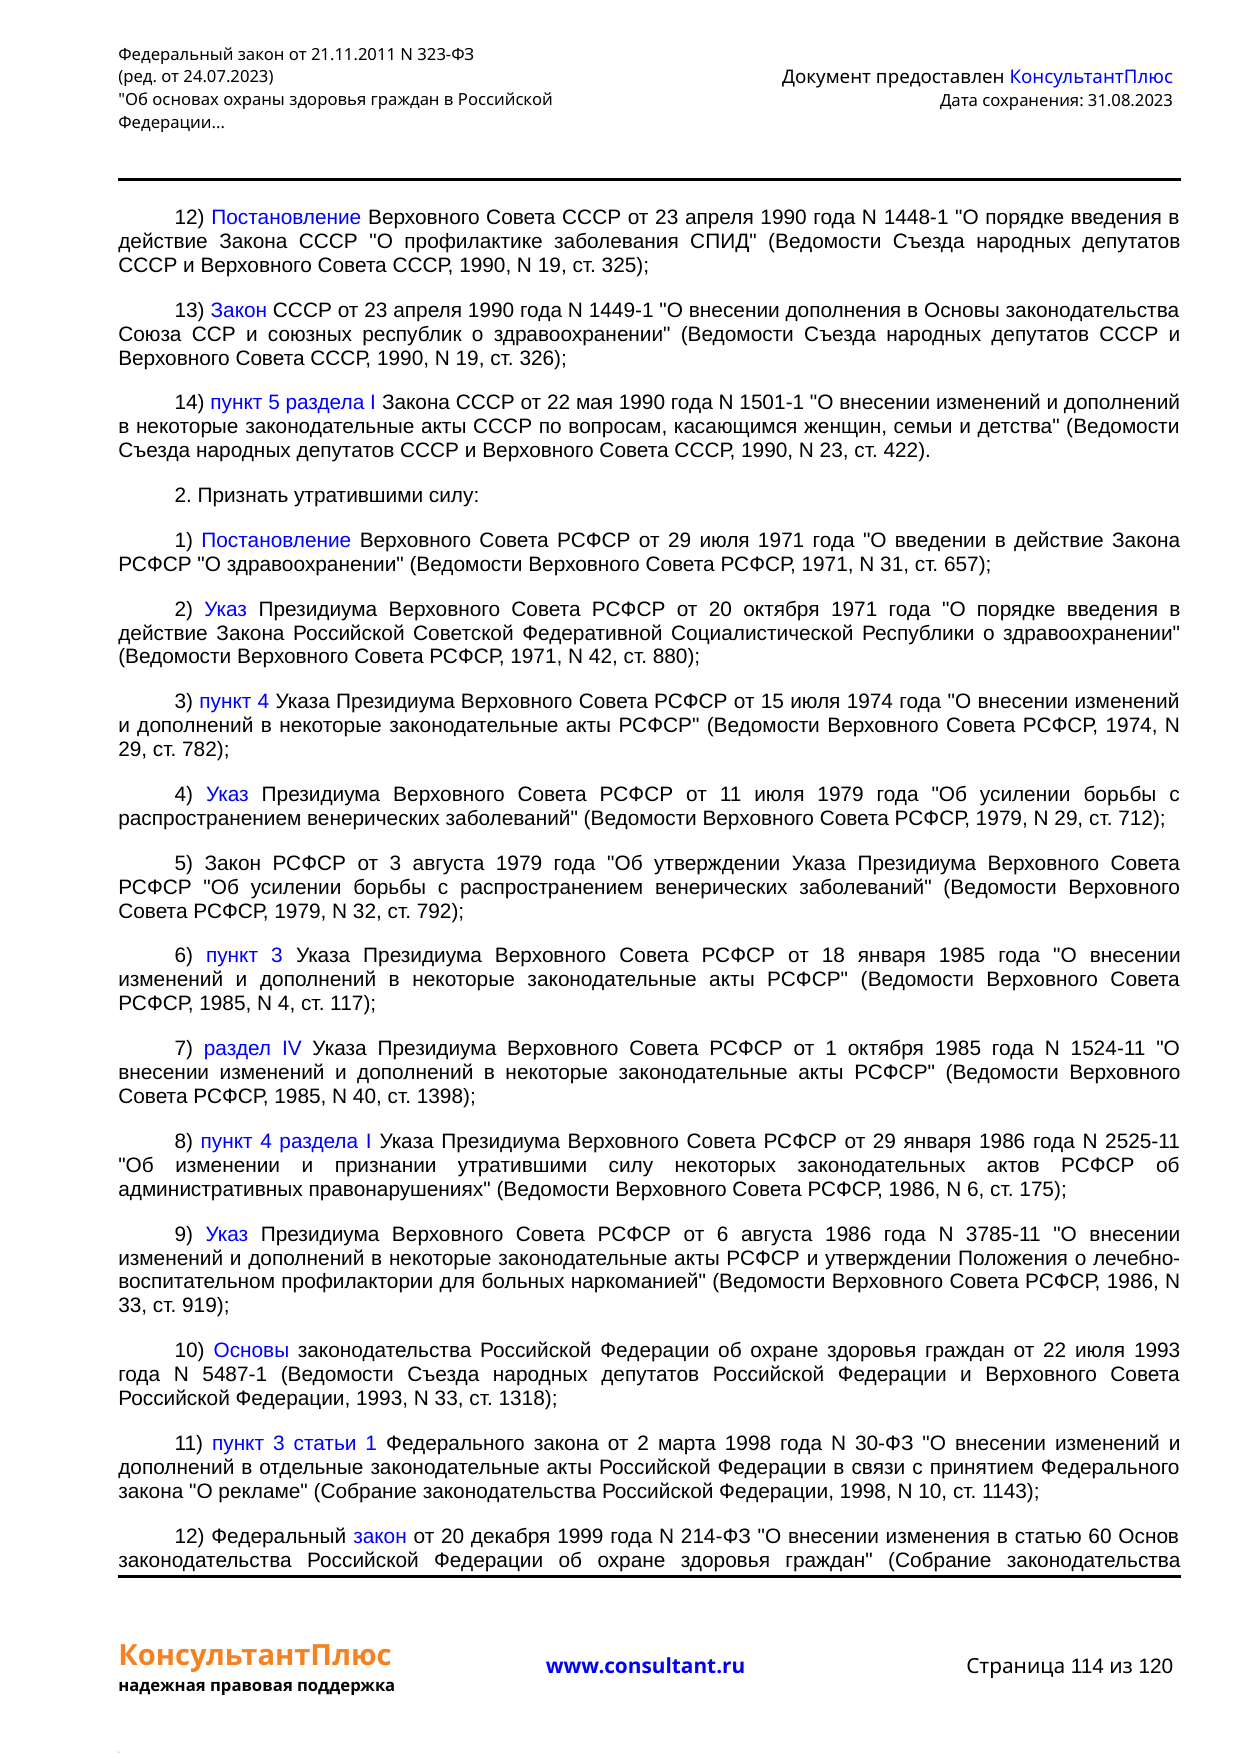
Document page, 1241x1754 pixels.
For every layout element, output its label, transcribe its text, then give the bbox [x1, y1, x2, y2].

text 2. Признать утратившими силу: [118, 483, 1181, 507]
text 8) пункт 4 раздела I Указа Президиума Верховного Совета РСФСР от 29 января 1986 года N 2525-11 "Об изменении и признании утратившими силу некоторых законодательных актов РСФСР об административных правонарушениях" (Ведомости Верховного Совета РСФСР, 1986, N 6, ст. 175); [118, 1129, 1181, 1201]
text 6) пункт 3 Указа Президиума Верховного Совета РСФСР от 18 января 1985 года "О внесении изменений и дополнений в некоторые законодательные акты РСФСР" (Ведомости Верховного Совета РСФСР, 1985, N 4, ст. 117); [118, 943, 1181, 1015]
text 2) Указ Президиума Верховного Совета РСФСР от 20 октября 1971 года "О порядке введения в действие Закона Российской Советской Федеративной Социалистической Республики о здравоохранении" (Ведомости Верховного Совета РСФСР, 1971, N 42, ст. 880); [118, 596, 1181, 668]
text 13) Закон СССР от 23 апреля 1990 года N 1449-1 "О внесении дополнения в Основы законодательства Союза ССР и союзных республик о здравоохранении" (Ведомости Съезда народных депутатов СССР и Верховного Совета СССР, 1990, N 19, ст. 326); [118, 297, 1181, 369]
text 10) Основы законодательства Российской Федерации об охране здоровья граждан от 22 июля 1993 года N 5487-1 (Ведомости Съезда народных депутатов Российской Федерации и Верховного Совета Российской Федерации, 1993, N 33, ст. 1318); [118, 1338, 1181, 1410]
text 14) пункт 5 раздела I Закона СССР от 22 мая 1990 года N 1501-1 "О внесении изменений и дополнений в некоторые законодательные акты СССР по вопросам, касающимся женщин, семьи и детства" (Ведомости Съезда народных депутатов СССР и Верховного Совета СССР, 1990, N 23, ст. 422). [118, 390, 1181, 462]
text 7) раздел IV Указа Президиума Верховного Совета РСФСР от 1 октября 1985 года N 1524-11 "О внесении изменений и дополнений в некоторые законодательные акты РСФСР" (Ведомости Верховного Совета РСФСР, 1985, N 40, ст. 1398); [118, 1036, 1181, 1108]
text 11) пункт 3 статьи 1 Федерального закона от 2 марта 1998 года N 30-ФЗ "О внесении изменений и дополнений в отдельные законодательные акты Российской Федерации в связи с принятием Федерального закона "О рекламе" (Собрание законодательства Российской Федерации, 1998, N 10, ст. 1143); [118, 1431, 1181, 1503]
text 5) Закон РСФСР от 3 августа 1979 года "Об утверждении Указа Президиума Верховного Совета РСФСР "Об усилении борьбы с распространением венерических заболеваний" (Ведомости Верховного Совета РСФСР, 1979, N 32, ст. 792); [118, 851, 1181, 922]
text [118, 1523, 1181, 1571]
text 12) Постановление Верховного Совета СССР от 23 апреля 1990 года N 1448-1 "О порядке введения в действие Закона СССР "О профилактике заболевания СПИД" (Ведомости Съезда народных депутатов СССР и Верховного Совета СССР, 1990, N 19, ст. 325); [118, 205, 1181, 277]
text 3) пункт 4 Указа Президиума Верховного Совета РСФСР от 15 июля 1974 года "О внесении изменений и дополнений в некоторые законодательные акты РСФСР" (Ведомости Верховного Совета РСФСР, 1974, N 29, ст. 782); [118, 689, 1181, 761]
text 4) Указ Президиума Верховного Совета РСФСР от 11 июля 1979 года "Об усилении борьбы с распространением венерических заболеваний" (Ведомости Верховного Совета РСФСР, 1979, N 29, ст. 712); [118, 782, 1181, 830]
text 9) Указ Президиума Верховного Совета РСФСР от 6 августа 1986 года N 3785-11 "О внесении изменений и дополнений в некоторые законодательные акты РСФСР и утверждении Положения о лечебно-воспитательном профилактории для больных наркоманией" (Ведомости Верховного Совета РСФСР, 1986, N 33, ст. 919); [118, 1221, 1181, 1317]
text 1) Постановление Верховного Совета РСФСР от 29 июля 1971 года "О введении в действие Закона РСФСР "О здравоохранении" (Ведомости Верховного Совета РСФСР, 1971, N 31, ст. 657); [118, 528, 1181, 576]
